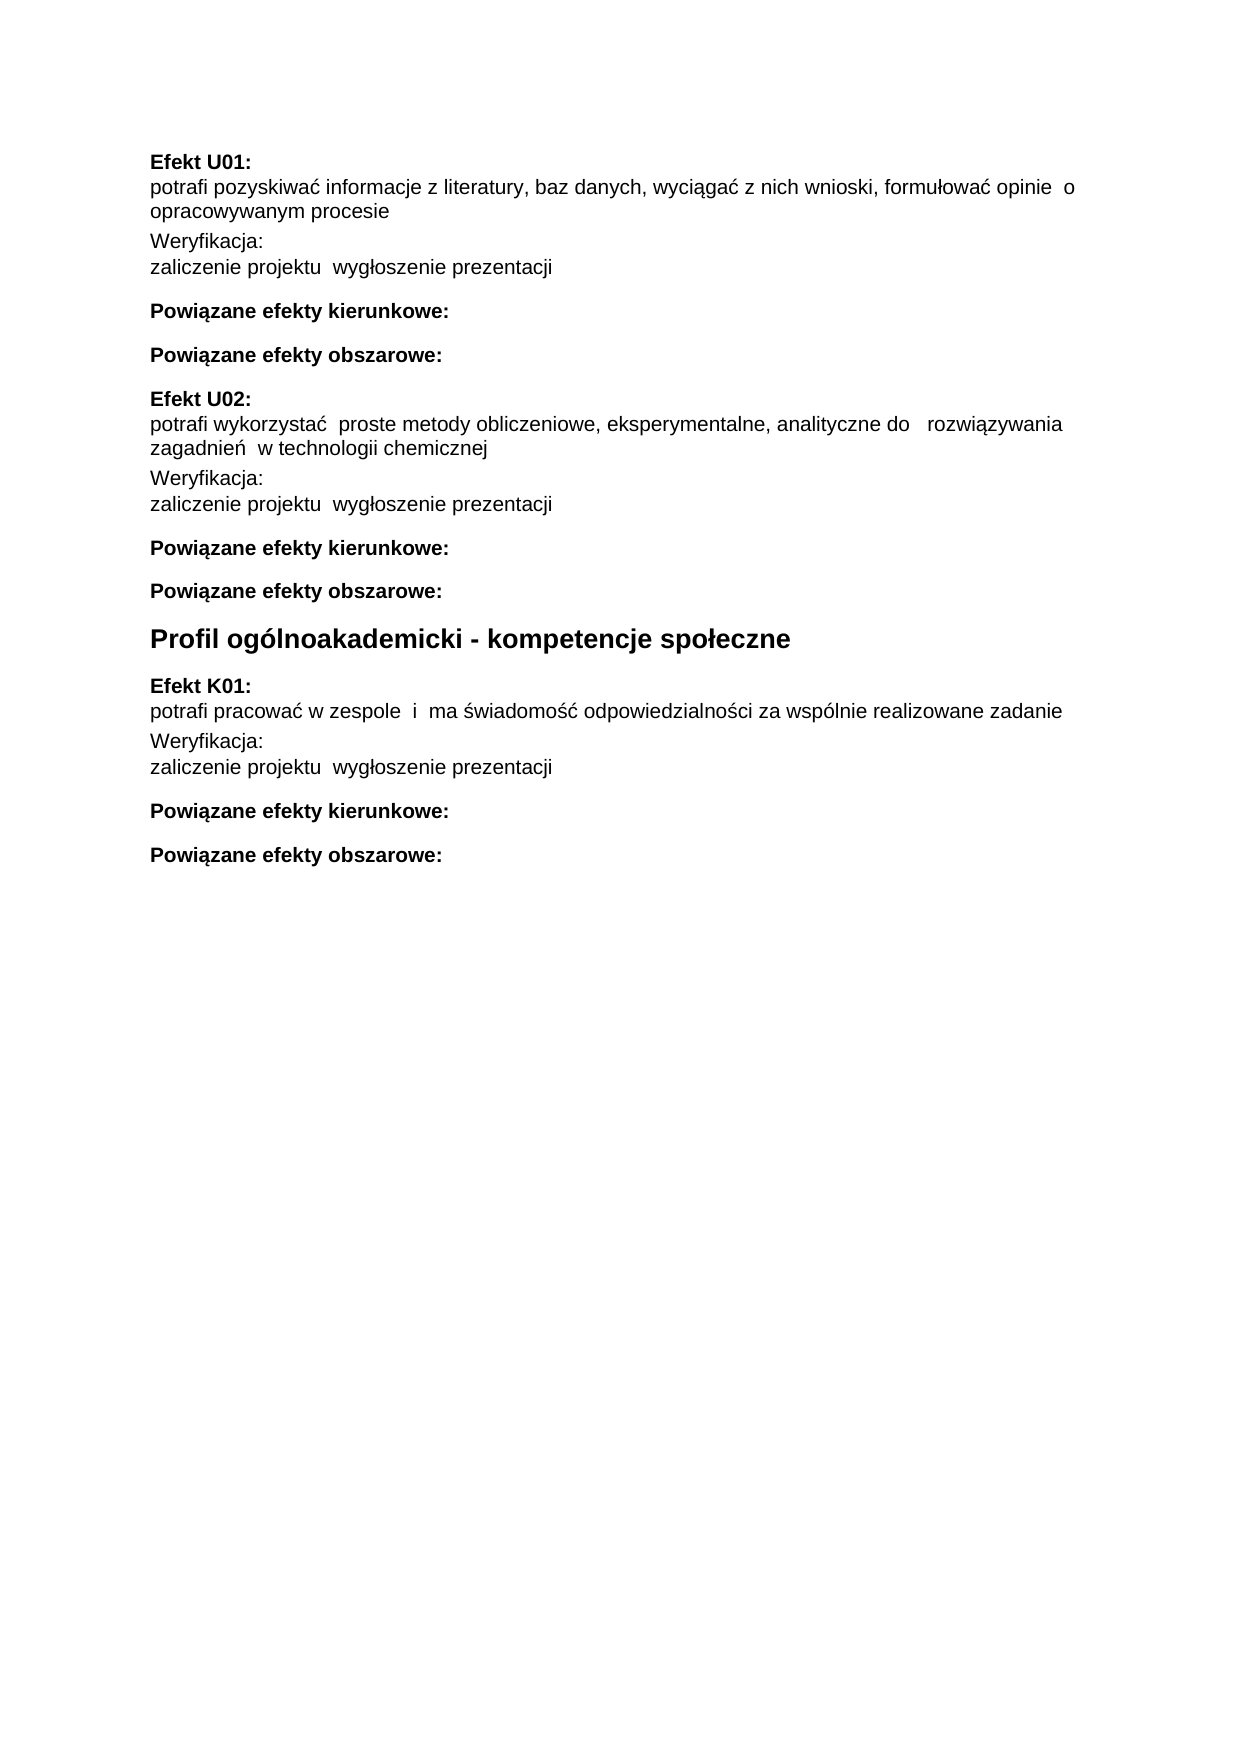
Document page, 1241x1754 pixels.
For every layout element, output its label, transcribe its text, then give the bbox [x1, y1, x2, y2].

text potrafi pracować w zespole i ma świadomość odpowiedzialności za wspólnie realizowane zadanie [150, 699, 1090, 723]
text zaliczenie projektu wygłoszenie prezentacji [150, 755, 1090, 779]
text Powiązane efekty obszarowe: [150, 843, 1090, 867]
subtitle Profil ogólnoakademicki - kompetencje społeczne [150, 623, 1090, 654]
text Efekt U01: [150, 150, 1090, 174]
text Powiązane efekty kierunkowe: [150, 535, 1090, 559]
text Powiązane efekty obszarowe: [150, 343, 1090, 367]
text zaliczenie projektu wygłoszenie prezentacji [150, 492, 1090, 516]
text Weryfikacja: [150, 229, 1090, 253]
text Powiązane efekty obszarowe: [150, 579, 1090, 603]
text Efekt K01: [150, 674, 1090, 698]
text Efekt U02: [150, 386, 1090, 410]
text Powiązane efekty kierunkowe: [150, 799, 1090, 823]
text Weryfikacja: [150, 729, 1090, 753]
text potrafi pozyskiwać informacje z literatury, baz danych, wyciągać z nich wnioski, formułować opinie o opracowywanym procesie [150, 175, 1090, 223]
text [150, 255, 1090, 279]
text potrafi wykorzystać proste metody obliczeniowe, eksperymentalne, analityczne do rozwiązywania zagadnień w technologii chemicznej [150, 411, 1090, 459]
text Weryfikacja: [150, 466, 1090, 489]
text Powiązane efekty kierunkowe: [150, 299, 1090, 323]
